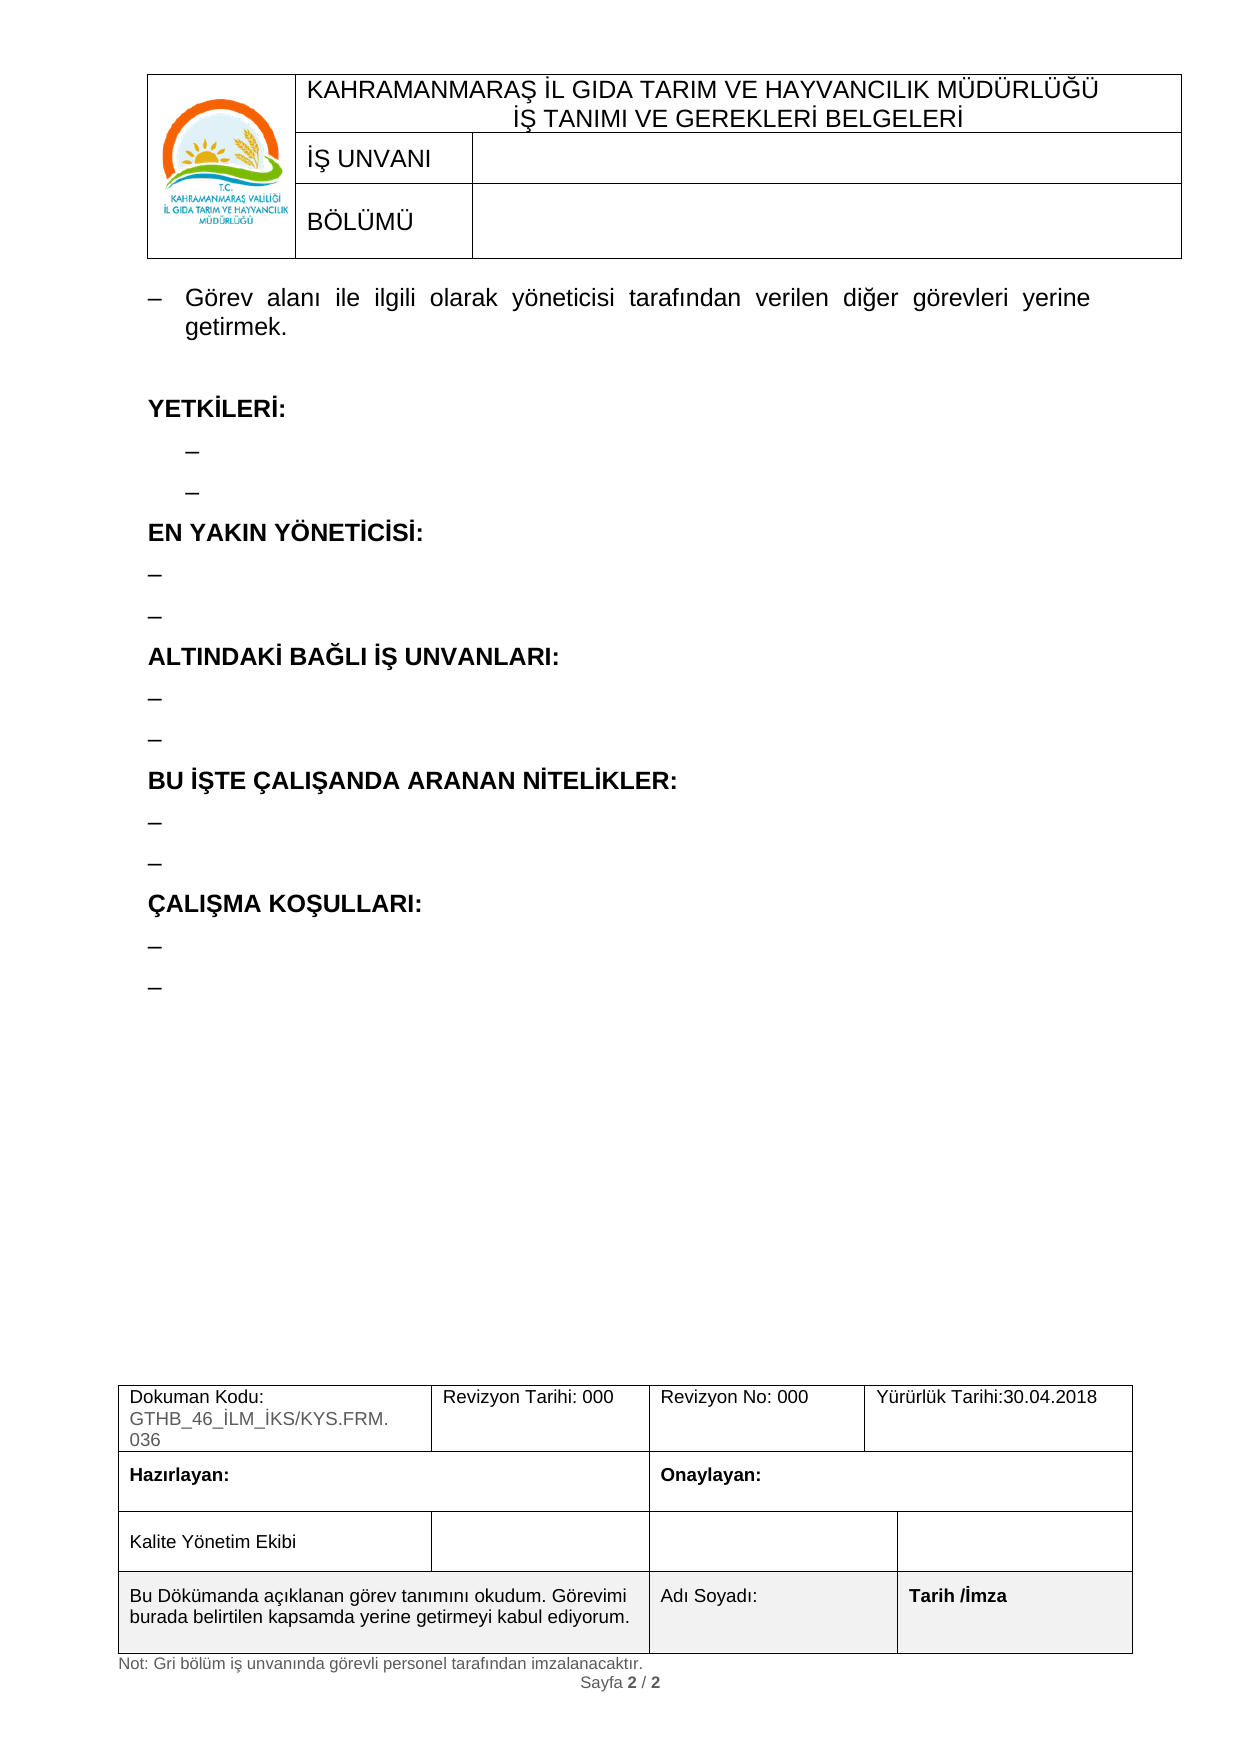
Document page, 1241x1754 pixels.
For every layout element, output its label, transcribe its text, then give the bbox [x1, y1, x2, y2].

text YETKİLERİ: [148, 394, 1093, 423]
picture [162, 99, 288, 224]
text EN YAKIN YÖNETİCİSİ: [148, 518, 1093, 547]
list Görev alanı ile ilgili olarak yöneticisi tarafından verilen diğer görevleri yerine getirmek. [148, 283, 1093, 341]
text ALTINDAKİ BAĞLI İŞ UNVANLARI: [148, 642, 1093, 671]
text BU İŞTE ÇALIŞANDA ARANAN NİTELİKLER: [148, 766, 1093, 794]
text ÇALIŞMA KOŞULLARI: [148, 889, 1093, 918]
